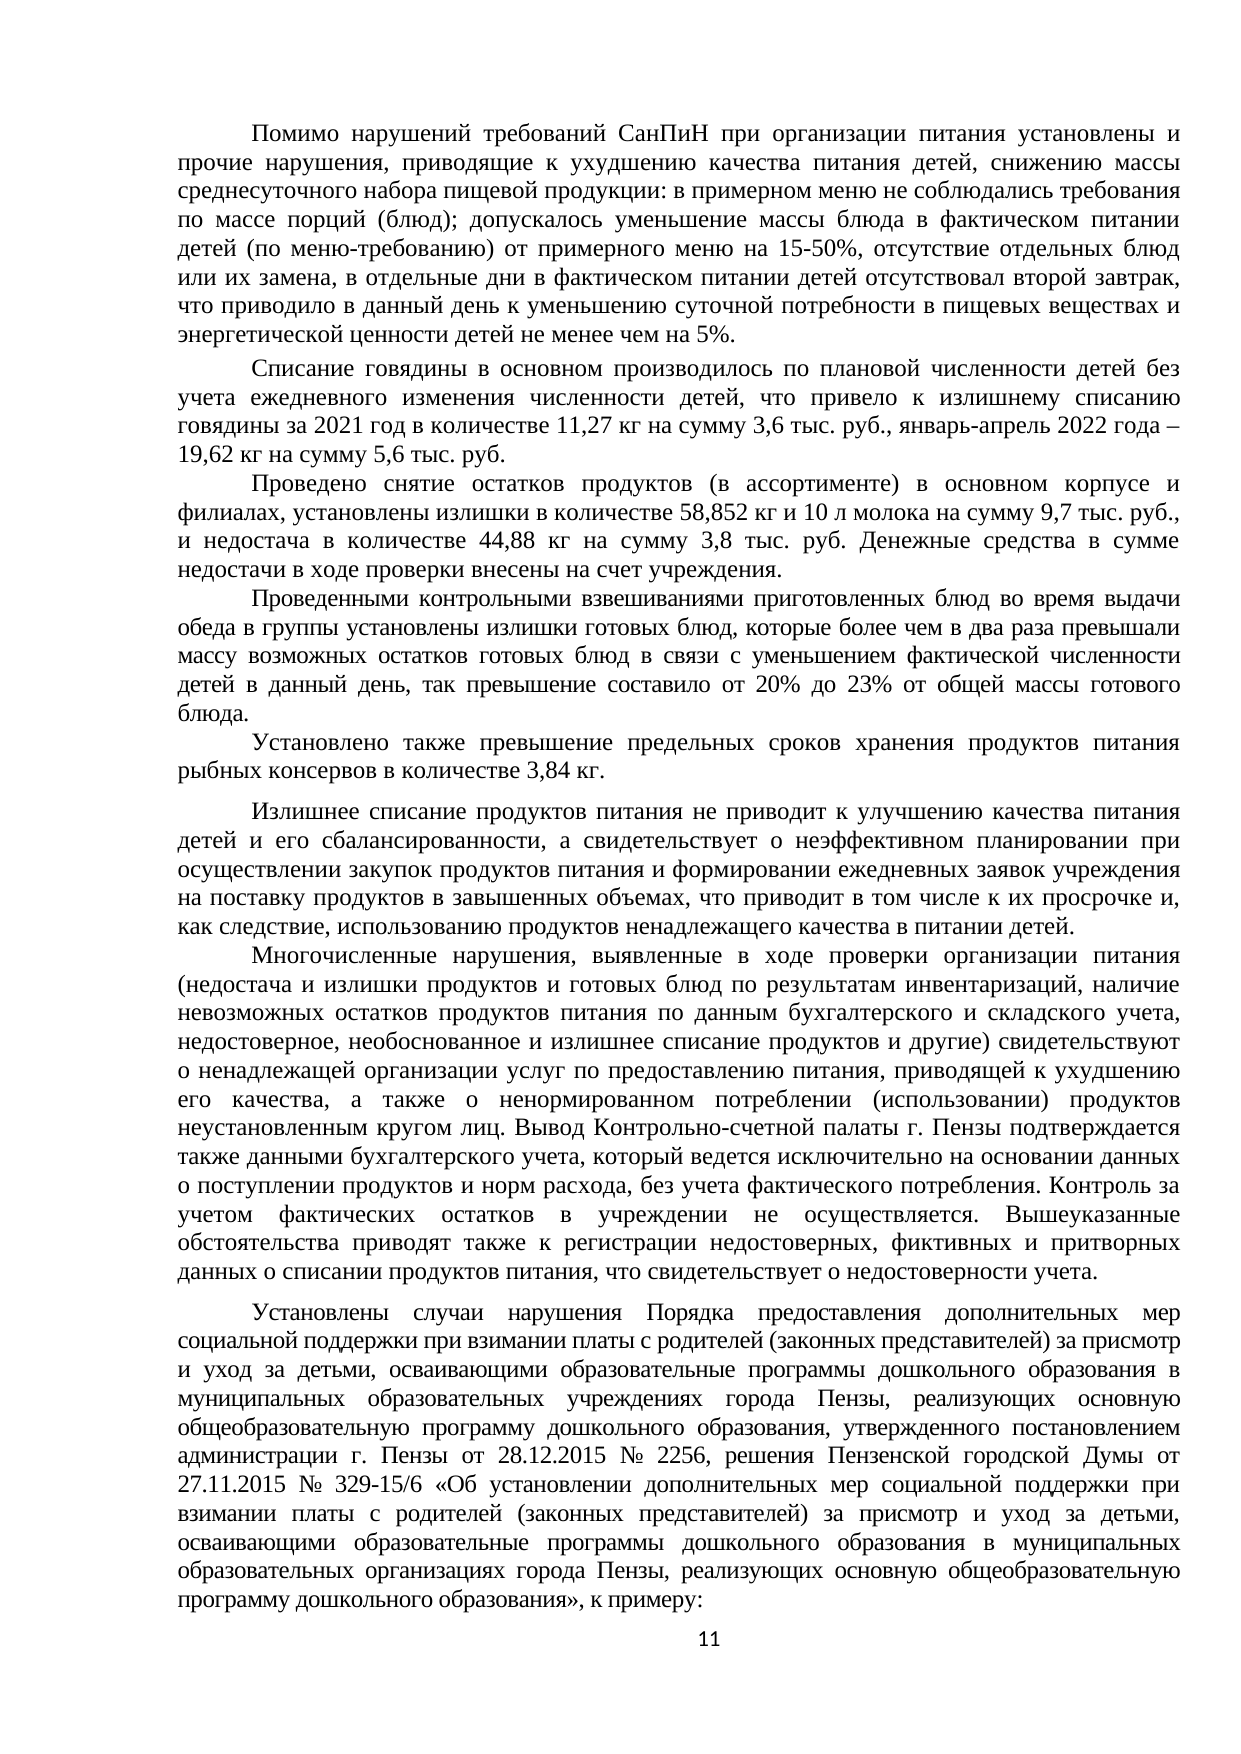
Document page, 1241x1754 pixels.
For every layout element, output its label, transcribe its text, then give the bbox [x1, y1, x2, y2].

text Помимо нарушений требований СанПиН при организации питания установлены и прочие нарушения, приводящие к ухудшению качества питания детей, снижению массы среднесуточного набора пищевой продукции: в примерном меню не соблюдались требования по массе порций (блюд); допускалось уменьшение массы блюда в фактическом питании детей (по меню-требованию) от примерного меню на 15-50%, отсутствие отдельных блюд или их замена, в отдельные дни в фактическом питании детей отсутствовал второй завтрак, что приводило в данный день к уменьшению суточной потребности в пищевых веществах и энергетической ценности детей не менее чем на 5%. [177, 118, 1181, 348]
text Установлено также превышение предельных сроков хранения продуктов питания рыбных консервов в количестве 3,84 кг. [177, 727, 1181, 784]
text Проведенными контрольными взвешиваниями приготовленных блюд во время выдачи обеда в группы установлены излишки готовых блюд, которые более чем в два раза превышали массу возможных остатков готовых блюд в связи с уменьшением фактической численности детей в данный день, так превышение составило от 20% до 23% от общей массы готового блюда. [177, 583, 1181, 727]
text Списание говядины в основном производилось по плановой численности детей без учета ежедневного изменения численности детей, что привело к излишнему списанию говядины за 2021 год в количестве 11,27 кг на сумму 3,6 тыс. руб., январь-апрель 2022 года – 19,62 кг на сумму 5,6 тыс. руб. [177, 353, 1181, 468]
text Многочисленные нарушения, выявленные в ходе проверки организации питания (недостача и излишки продуктов и готовых блюд по результатам инвентаризаций, наличие невозможных остатков продуктов питания по данным бухгалтерского и складского учета, недостоверное, необоснованное и излишнее списание продуктов и другие) свидетельствуют о ненадлежащей организации услуг по предоставлению питания, приводящей к ухудшению его качества, а также о ненормированном потреблении (использовании) продуктов неустановленным кругом лиц. Вывод Контрольно-счетной палаты г. Пензы подтверждается также данными бухгалтерского учета, который ведется исключительно на основании данных о поступлении продуктов и норм расхода, без учета фактического потребления. Контроль за учетом фактических остатков в учреждении не осуществляется. Вышеуказанные обстоятельства приводят также к регистрации недостоверных, фиктивных и притворных данных о списании продуктов питания, что свидетельствует о недостоверности учета. [177, 940, 1181, 1285]
text Излишнее списание продуктов питания не приводит к улучшению качества питания детей и его сбалансированности, а свидетельствует о неэффективном планировании при осуществлении закупок продуктов питания и формировании ежедневных заявок учреждения на поставку продуктов в завышенных объемах, что приводит в том числе к их просрочке и, как следствие, использованию продуктов ненадлежащего качества в питании детей. [177, 796, 1181, 940]
text Проведено снятие остатков продуктов (в ассортименте) в основном корпусе и филиалах, установлены излишки в количестве 58,852 кг и 10 л молока на сумму 9,7 тыс. руб., и недостача в количестве 44,88 кг на сумму 3,8 тыс. руб. Денежные средства в сумме недостачи в ходе проверки внесены на счет учреждения. [177, 468, 1181, 583]
text Установлены случаи нарушения Порядка предоставления дополнительных мер социальной поддержки при взимании платы с родителей (законных представителей) за присмотр и уход за детьми, осваивающими образовательные программы дошкольного образования в муниципальных образовательных учреждениях города Пензы, реализующих основную общеобразовательную программу дошкольного образования, утвержденного постановлением администрации г. Пензы от 28.12.2015 № 2256, решения Пензенской городской Думы от 27.11.2015 № 329-15/6 «Об установлении дополнительных мер социальной поддержки при взимании платы с родителей (законных представителей) за присмотр и уход за детьми, осваивающими образовательные программы дошкольного образования в муниципальных образовательных организациях города Пензы, реализующих основную общеобразовательную программу дошкольного образования», к примеру: [177, 1297, 1181, 1613]
